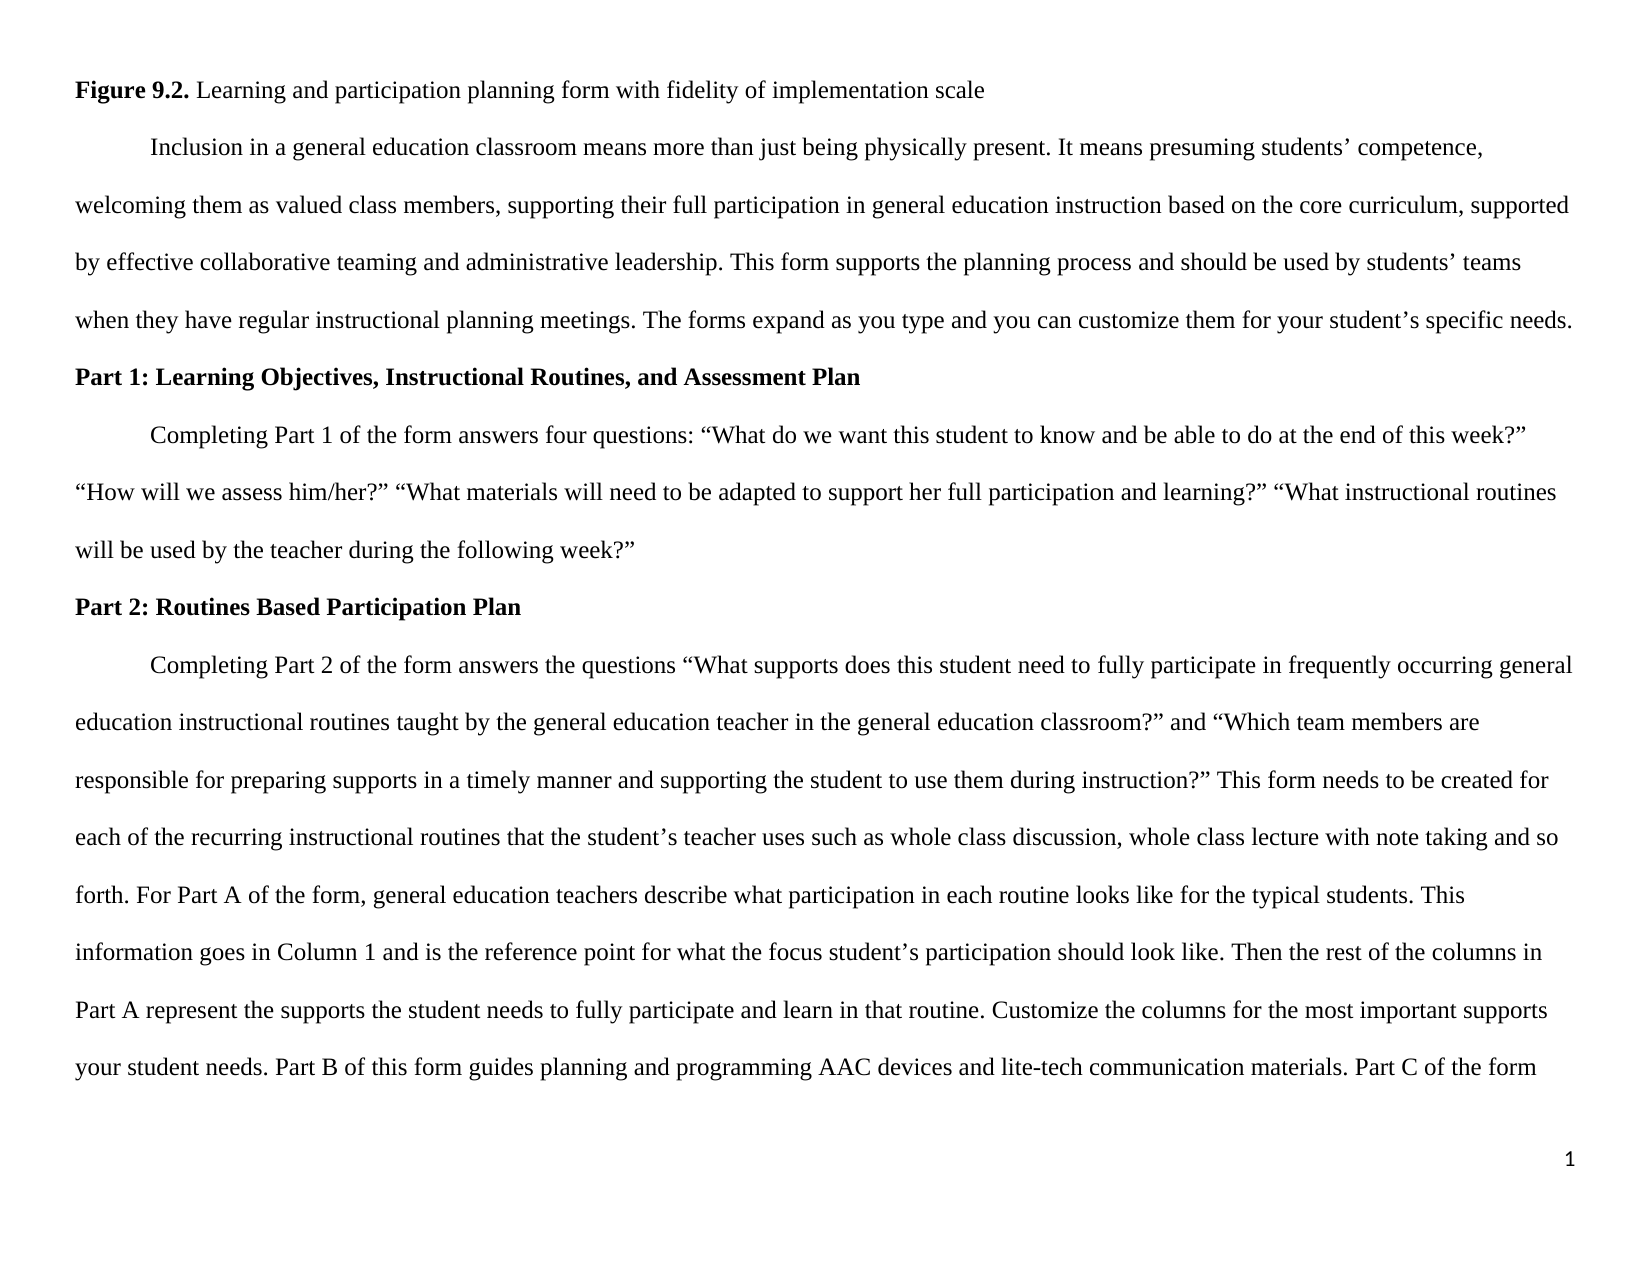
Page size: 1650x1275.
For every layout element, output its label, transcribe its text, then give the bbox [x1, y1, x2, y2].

text Figure 9.2. Learning and participation planning form with fidelity of implementation scale [75, 75, 1575, 104]
text Inclusion in a general education classroom means more than just being physically present. It means presuming students’ competence, welcoming them as valued class members, supporting their full participation in general education instruction based on the core curriculum, supported by effective collaborative teaming and administrative leadership. This form supports the planning process and should be used by students’ teams when they have regular instructional planning meetings. The forms expand as you type and you can customize them for your student’s specific needs. [75, 132, 1575, 334]
text Part 1: Learning Objectives, Instructional Routines, and Assessment Plan [75, 362, 1575, 391]
text Completing Part 1 of the form answers four questions: “What do we want this student to know and be able to do at the end of this week?” “How will we assess him/her?” “What materials will need to be adapted to support her full participation and learning?” “What instructional routines will be used by the teacher during the following week?” [75, 420, 1575, 564]
text Part 2: Routines Based Participation Plan [75, 592, 1575, 621]
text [75, 650, 1575, 1081]
